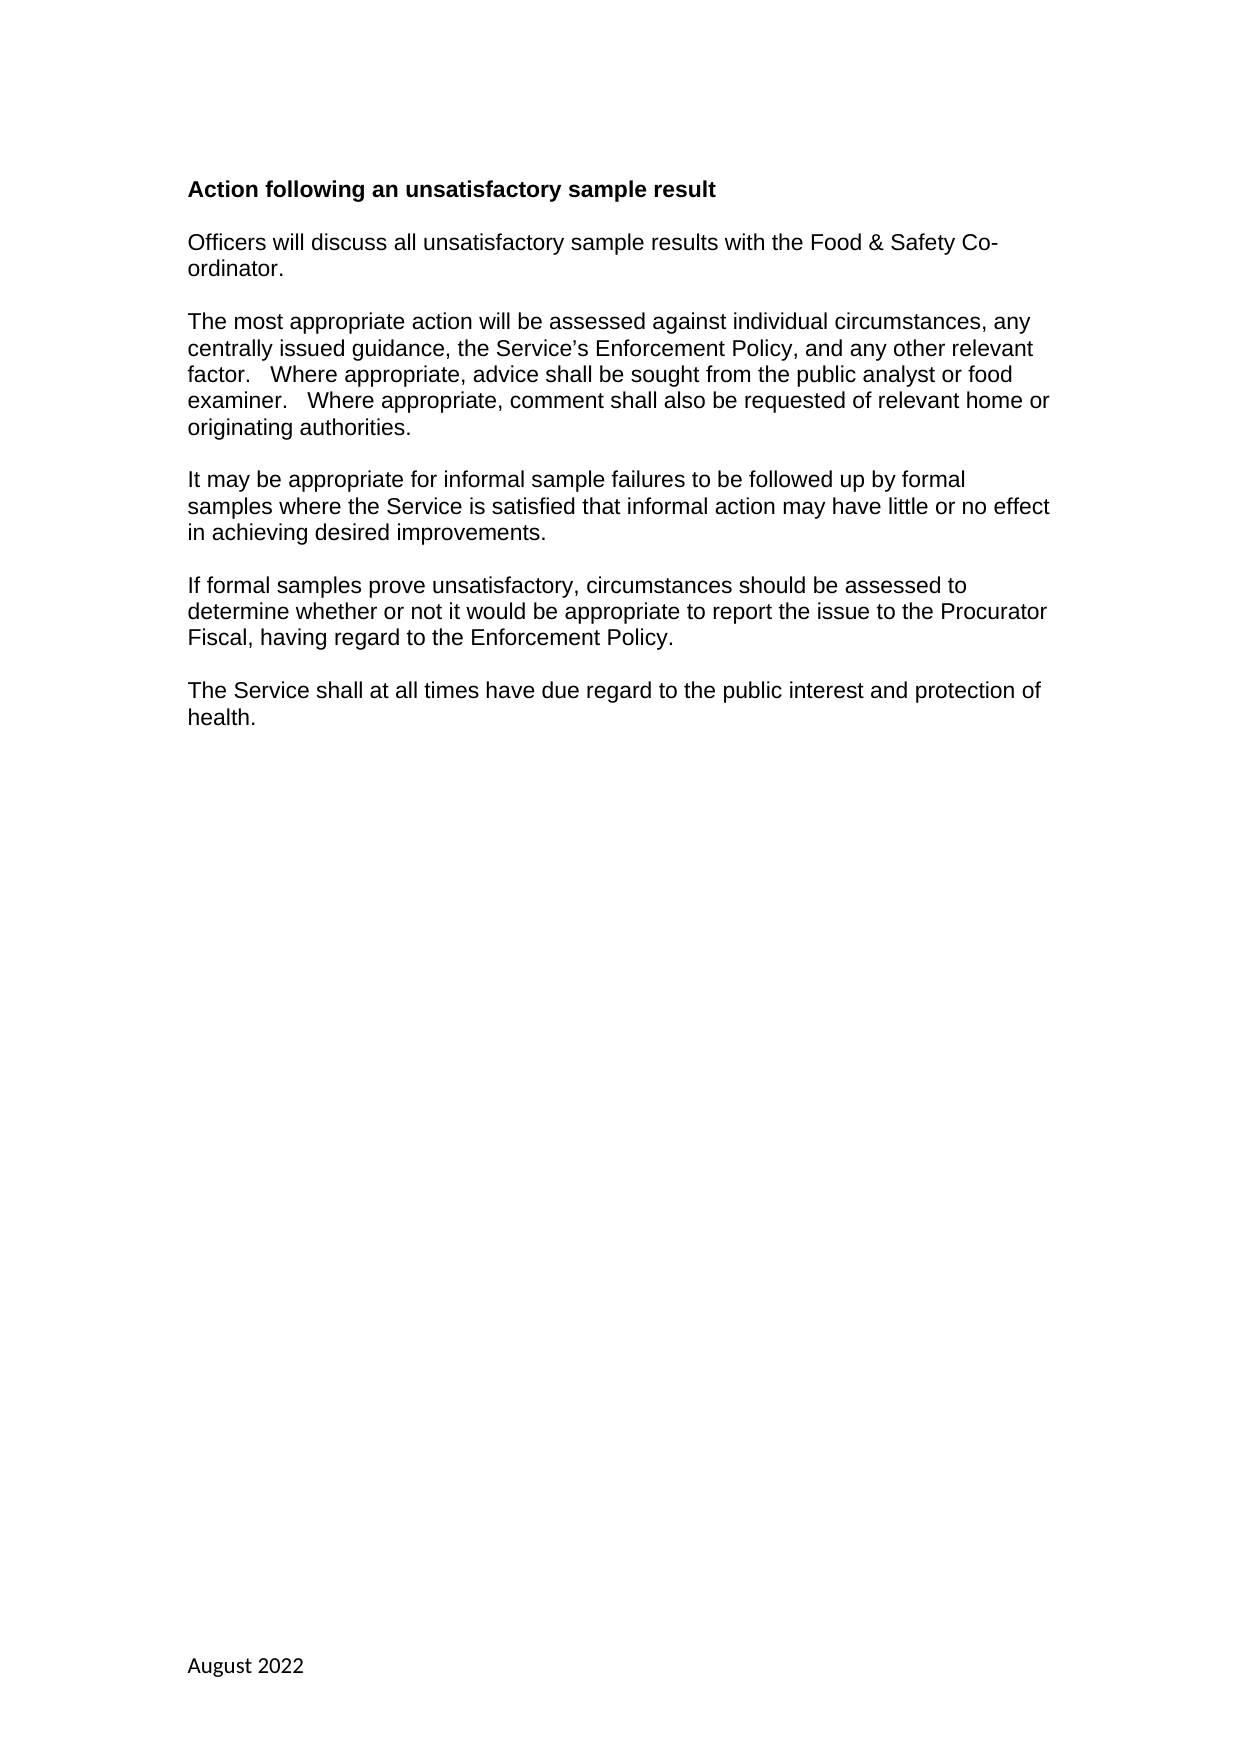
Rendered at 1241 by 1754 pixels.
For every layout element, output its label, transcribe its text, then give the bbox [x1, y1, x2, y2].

text The most appropriate action will be assessed against individual circumstances, any centrally issued guidance, the Service’s Enforcement Policy, and any other relevant factor. Where appropriate, advice shall be sought from the public analyst or food examiner. Where appropriate, comment shall also be requested of relevant home or originating authorities. [187, 308, 1053, 440]
text Officers will discuss all unsatisfactory sample results with the Food & Safety Co-ordinator. [187, 229, 1053, 282]
text The Service shall at all times have due regard to the public interest and protection of health. [187, 677, 1053, 730]
text If formal samples prove unsatisfactory, circumstances should be assessed to determine whether or not it would be appropriate to report the issue to the Procurator Fiscal, having regard to the Enforcement Policy. [187, 572, 1053, 651]
text It may be appropriate for informal sample failures to be followed up by formal samples where the Service is satisfied that informal action may have little or no effect in achieving desired improvements. [187, 466, 1053, 545]
text Action following an unsatisfactory sample result [187, 176, 1053, 203]
